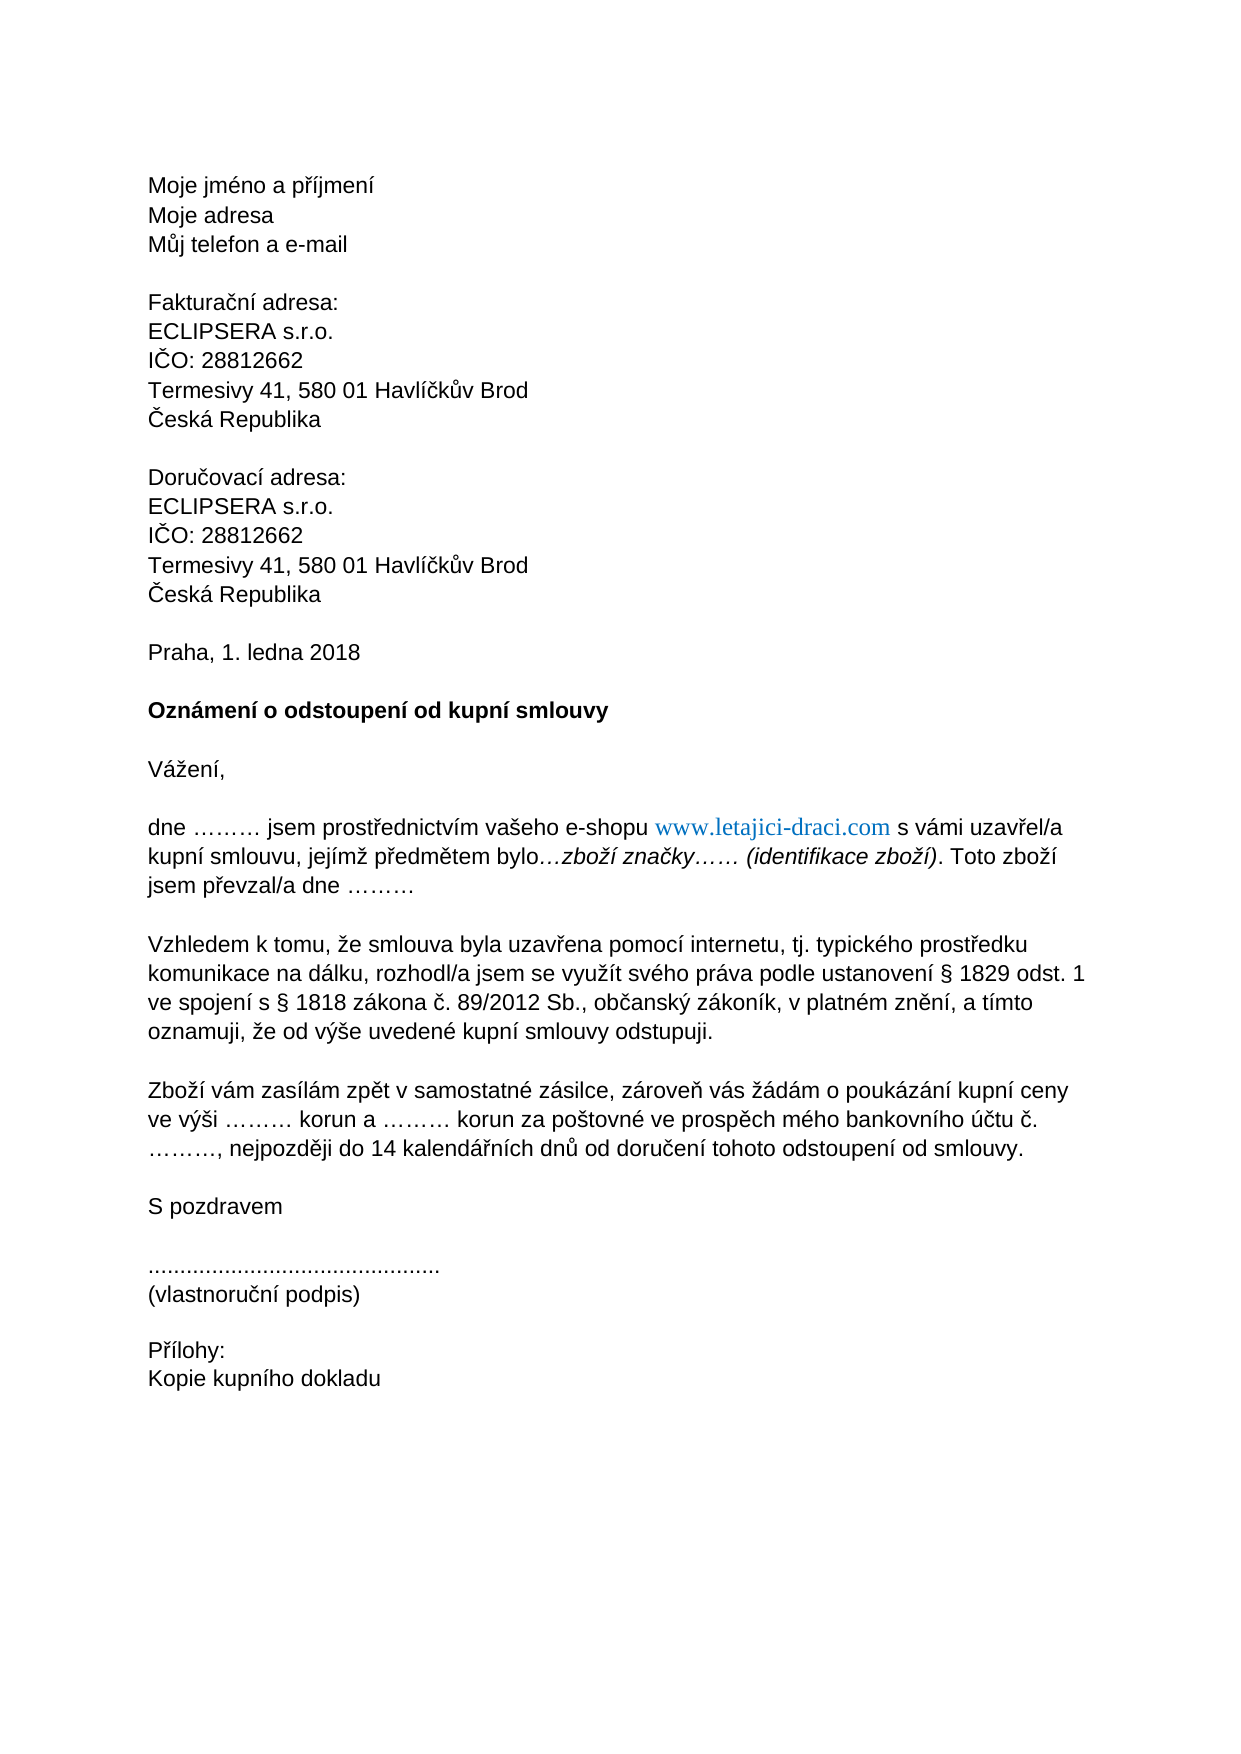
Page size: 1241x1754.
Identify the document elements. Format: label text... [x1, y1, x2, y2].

text Vážení, [148, 754, 1093, 783]
text .............................................. [148, 1250, 1093, 1279]
text Česká Republika [148, 579, 1093, 608]
text dne ……… jsem prostřednictvím vašeho e-shopu www.letajici-draci.com s vámi uzavřel/a kupní smlouvu, jejímž předmětem bylo…zboží značky…… (identifikace zboží). Toto zboží jsem převzal/a dne ……… [148, 812, 1093, 900]
text Můj telefon a e-mail [148, 229, 1093, 258]
text ECLIPSERA s.r.o. [148, 491, 1093, 521]
text Termesivy 41, 580 01 Havlíčkův Brod [148, 375, 1093, 404]
text Doručovací adresa: [148, 462, 1093, 491]
text (vlastnoruční podpis) [148, 1279, 1093, 1308]
text Oznámení o odstoupení od kupní smlouvy [148, 696, 1093, 725]
text IČO: 28812662 [148, 521, 1093, 550]
text Přílohy: Kopie kupního dokladu [148, 1337, 1093, 1392]
text Moje adresa [148, 200, 1093, 229]
text Vzhledem k tomu, že smlouva byla uzavřena pomocí internetu, tj. typického prostředku komunikace na dálku, rozhodl/a jsem se využít svého práva podle ustanovení § 1829 odst. 1 ve spojení s § 1818 zákona č. 89/2012 Sb., občanský zákoník, v platném znění, a tímto oznamuji, že od výše uvedené kupní smlouvy odstupuji. [148, 929, 1093, 1046]
text ECLIPSERA s.r.o. [148, 316, 1093, 346]
text Termesivy 41, 580 01 Havlíčkův Brod [148, 550, 1093, 579]
text IČO: 28812662 [148, 346, 1093, 375]
text Zboží vám zasílám zpět v samostatné zásilce, zároveň vás žádám o poukázání kupní ceny ve výši ……… korun a ……… korun za poštovné ve prospěch mého bankovního účtu č. ………, nejpozději do 14 kalendářních dnů od doručení tohoto odstoupení od smlouvy. [148, 1075, 1093, 1162]
text Česká Republika [148, 404, 1093, 433]
text Fakturační adresa: [148, 287, 1093, 316]
text Praha, 1. ledna 2018 [148, 637, 1093, 666]
text S pozdravem [148, 1191, 1093, 1250]
text Moje jméno a příjmení [148, 171, 1093, 200]
